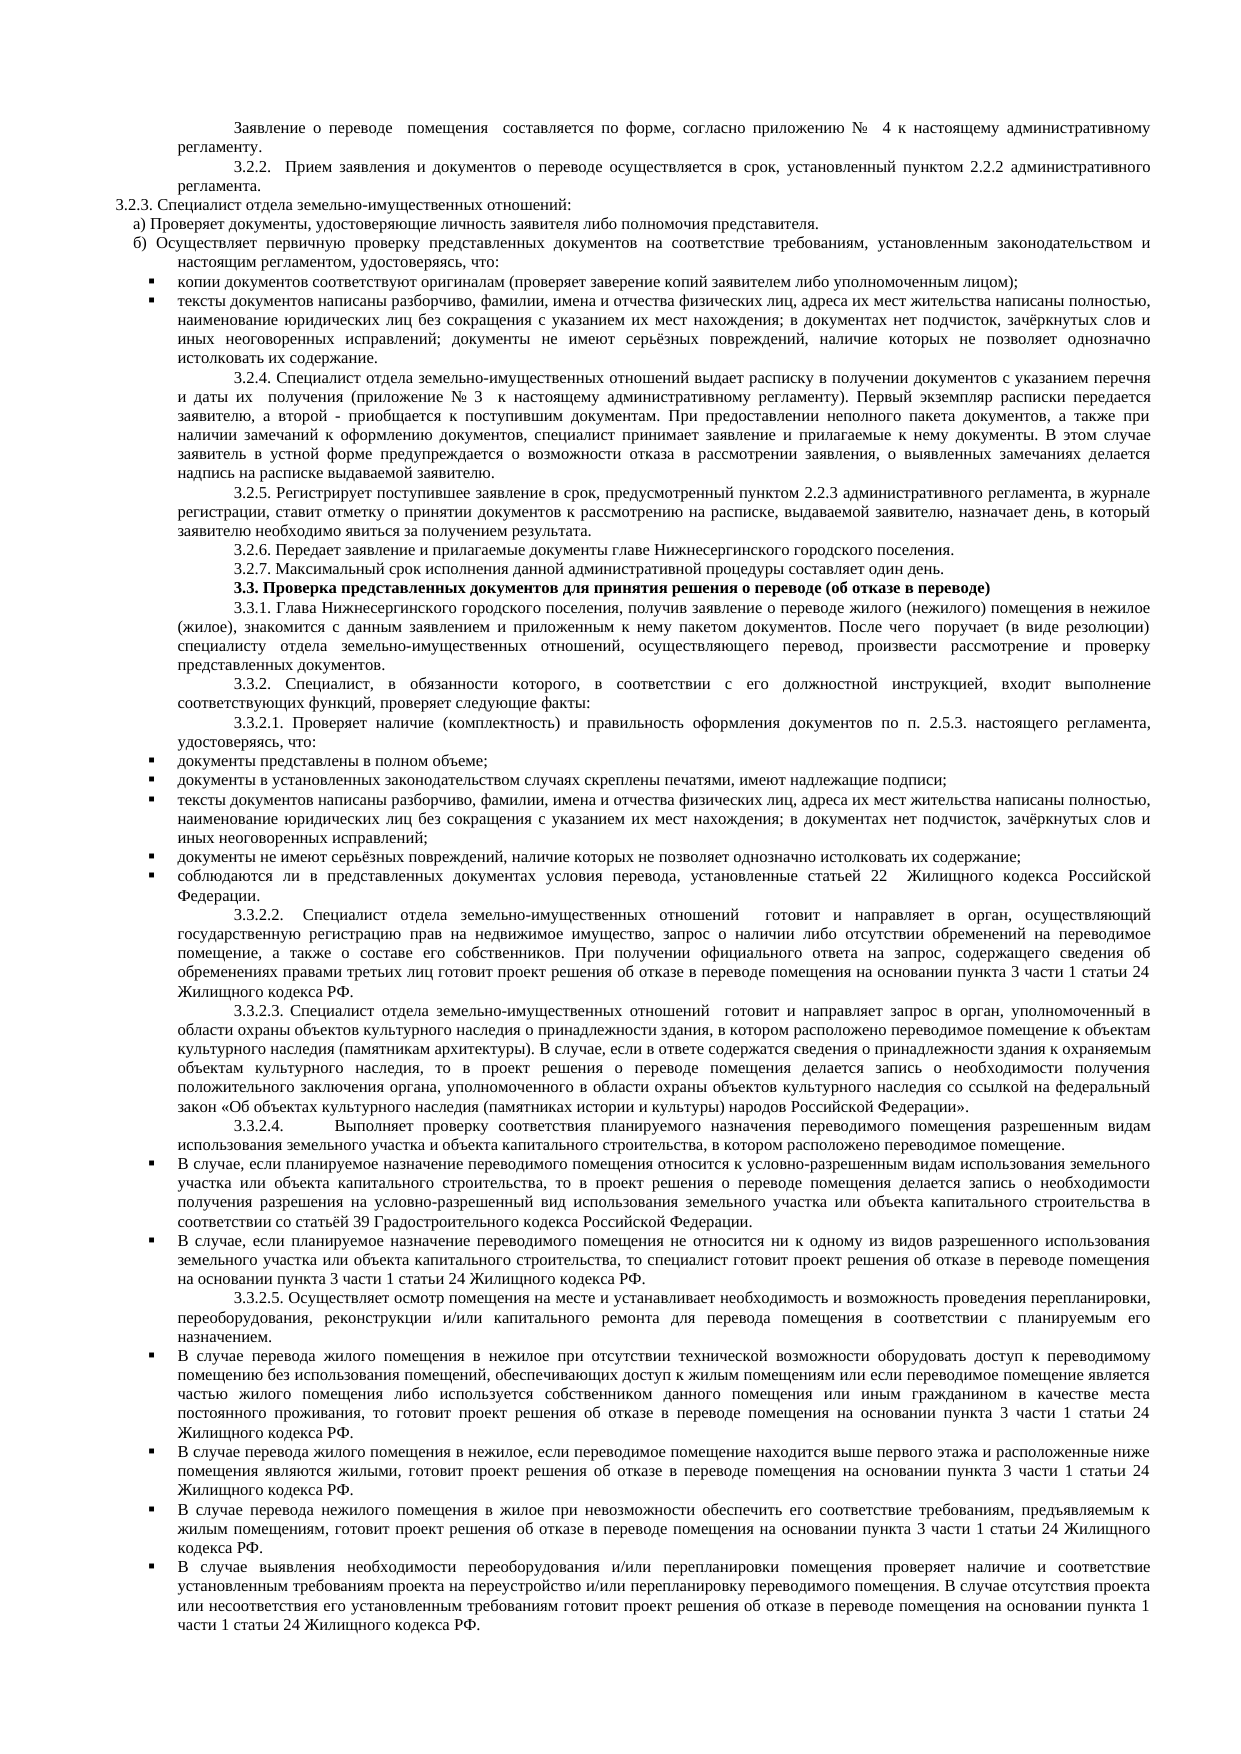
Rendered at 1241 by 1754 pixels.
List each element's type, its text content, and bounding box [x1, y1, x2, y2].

list тексты документов написаны разборчиво, фамилии, имена и отчества физических лиц, адреса их мест жительства написаны полностью, наименование юридических лиц без сокращения с указанием их мест нахождения; в документах нет подчисток, зачёркнутых слов и иных неоговоренных исправлений; документы не имеют серьёзных повреждений, наличие которых не позволяет однозначно истолковать их содержание. [148, 291, 1152, 367]
text 3.2.7. Максимальный срок исполнения данной административной процедуры составляет один день. [177, 559, 1152, 578]
text 3.2.2. Прием заявления и документов о переводе осуществляется в срок, установленный пунктом 2.2.2 административного регламента. [177, 156, 1152, 195]
list В случае, если планируемое назначение переводимого помещения относится к условно-разрешенным видам использования земельного участка или объекта капитального строительства, то в проект решения о переводе помещения делается запись о необходимости получения разрешения на условно-разрешенный вид использования земельного участка или объекта капитального строительства в соответствии со статьёй 39 Градостроительного кодекса Российской Федерации. [148, 1154, 1152, 1231]
list В случае, если планируемое назначение переводимого помещения не относится ни к одному из видов разрешенного использования земельного участка или объекта капитального строительства, то специалист готовит проект решения об отказе в переводе помещения на основании пункта 3 части 1 статьи 24 Жилищного кодекса РФ. [148, 1231, 1152, 1288]
list В случае выявления необходимости переоборудования и/или перепланировки помещения проверяет наличие и соответствие установленным требованиям проекта на переустройство и/или перепланировку переводимого помещения. В случае отсутствия проекта или несоответствия его установленным требованиям готовит проект решения об отказе в переводе помещения на основании пункта 1 части 1 статьи 24 Жилищного кодекса РФ. [148, 1557, 1152, 1634]
text Заявление о переводе помещения составляется по форме, согласно приложению № 4 к настоящему административному регламенту. [177, 118, 1152, 156]
list В случае перевода жилого помещения в нежилое, если переводимое помещение находится выше первого этажа и расположенные ниже помещения являются жилыми, готовит проект решения об отказе в переводе помещения на основании пункта 3 части 1 статьи 24 Жилищного кодекса РФ. [148, 1442, 1152, 1499]
text 3.3.2.5. Осуществляет осмотр помещения на месте и устанавливает необходимость и возможность проведения перепланировки, переоборудования, реконструкции и/или капитального ремонта для перевода помещения в соответствии с планируемым его назначением. [177, 1288, 1152, 1346]
text 3.2.3. Специалист отдела земельно-имущественных отношений: [115, 195, 1152, 214]
list документы не имеют серьёзных повреждений, наличие которых не позволяет однозначно истолковать их содержание; [148, 847, 1152, 866]
text б) Осуществляет первичную проверку представленных документов на соответствие требованиям, установленным законодательством и настоящим регламентом, удостоверяясь, что: [133, 233, 1152, 271]
list документы представлены в полном объеме; [148, 751, 1152, 770]
list В случае перевода жилого помещения в нежилое при отсутствии технической возможности оборудовать доступ к переводимому помещению без использования помещений, обеспечивающих доступ к жилым помещениям или если переводимое помещение является частью жилого помещения либо используется собственником данного помещения или иным гражданином в качестве места постоянного проживания, то готовит проект решения об отказе в переводе помещения на основании пункта 3 части 1 статьи 24 Жилищного кодекса РФ. [148, 1346, 1152, 1442]
text 3.3.2. Специалист, в обязанности которого, в соответствии с его должностной инструкцией, входит выполнение соответствующих функций, проверяет следующие факты: [177, 674, 1152, 712]
list соблюдаются ли в представленных документах условия перевода, установленные статьей 22 Жилищного кодекса Российской Федерации. [148, 866, 1152, 905]
text 3.3.1. Глава Нижнесергинского городского поселения, получив заявление о переводе жилого (нежилого) помещения в нежилое (жилое), знакомится с данным заявлением и приложенным к нему пакетом документов. После чего поручает (в виде резолюции) специалисту отдела земельно-имущественных отношений, осуществляющего перевод, произвести рассмотрение и проверку представленных документов. [177, 597, 1152, 674]
text 3.2.5. Регистрирует поступившее заявление в срок, предусмотренный пунктом 2.2.3 административного регламента, в журнале регистрации, ставит отметку о принятии документов к рассмотрению на расписке, выдаваемой заявителю, назначает день, в который заявителю необходимо явиться за получением результата. [177, 482, 1152, 540]
list Специалист отдела земельно-имущественных отношений готовит и направляет в орган, осуществляющий государственную регистрацию прав на недвижимое имущество, запрос о наличии либо отсутствии обременений на переводимое помещение, а также о составе его собственников. При получении официального ответа на запрос, содержащего сведения об обременениях правами третьих лиц готовит проект решения об отказе в переводе помещения на основании пункта 3 части 1 статьи 24 Жилищного кодекса РФ. [177, 905, 1152, 1001]
list В случае перевода нежилого помещения в жилое при невозможности обеспечить его соответствие требованиям, предъявляемым к жилым помещениям, готовит проект решения об отказе в переводе помещения на основании пункта 3 части 1 статьи 24 Жилищного кодекса РФ. [148, 1499, 1152, 1557]
text 3.2.6. Передает заявление и прилагаемые документы главе Нижнесергинского городского поселения. [177, 540, 1152, 559]
text 3.3.2.1. Проверяет наличие (комплектность) и правильность оформления документов по п. 2.5.3. настоящего регламента, удостоверяясь, что: [177, 712, 1152, 751]
text а) Проверяет документы, удостоверяющие личность заявителя либо полномочия представителя. [133, 214, 1152, 233]
text 3.2.4. Специалист отдела земельно-имущественных отношений выдает расписку в получении документов с указанием перечня и даты их получения (приложение № 3 к настоящему административному регламенту). Первый экземпляр расписки передается заявителю, а второй - приобщается к поступившим документам. При предоставлении неполного пакета документов, а также при наличии замечаний к оформлению документов, специалист принимает заявление и прилагаемые к нему документы. В этом случае заявитель в устной форме предупреждается о возможности отказа в рассмотрении заявления, о выявленных замечаниях делается надпись на расписке выдаваемой заявителю. [177, 367, 1152, 482]
list Выполняет проверку соответствия планируемого назначения переводимого помещения разрешенным видам использования земельного участка и объекта капитального строительства, в котором расположено переводимое помещение. [177, 1116, 1152, 1154]
list тексты документов написаны разборчиво, фамилии, имена и отчества физических лиц, адреса их мест жительства написаны полностью, наименование юридических лиц без сокращения с указанием их мест нахождения; в документах нет подчисток, зачёркнутых слов и иных неоговоренных исправлений; [148, 789, 1152, 847]
text 3.3. Проверка представленных документов для принятия решения о переводе (об отказе в переводе) [177, 578, 1152, 597]
list документы в установленных законодательством случаях скреплены печатями, имеют надлежащие подписи; [148, 770, 1152, 789]
list Специалист отдела земельно-имущественных отношений готовит и направляет запрос в орган, уполномоченный в области охраны объектов культурного наследия о принадлежности здания, в котором расположено переводимое помещение к объектам культурного наследия (памятникам архитектуры). В случае, если в ответе содержатся сведения о принадлежности здания к охраняемым объектам культурного наследия, то в проект решения о переводе помещения делается запись о необходимости получения положительного заключения органа, уполномоченного в области охраны объектов культурного наследия со ссылкой на федеральный закон «Об объектах культурного наследия (памятниках истории и культуры) народов Российской Федерации». [177, 1001, 1152, 1116]
list копии документов соответствуют оригиналам (проверяет заверение копий заявителем либо уполномоченным лицом); [148, 271, 1152, 291]
